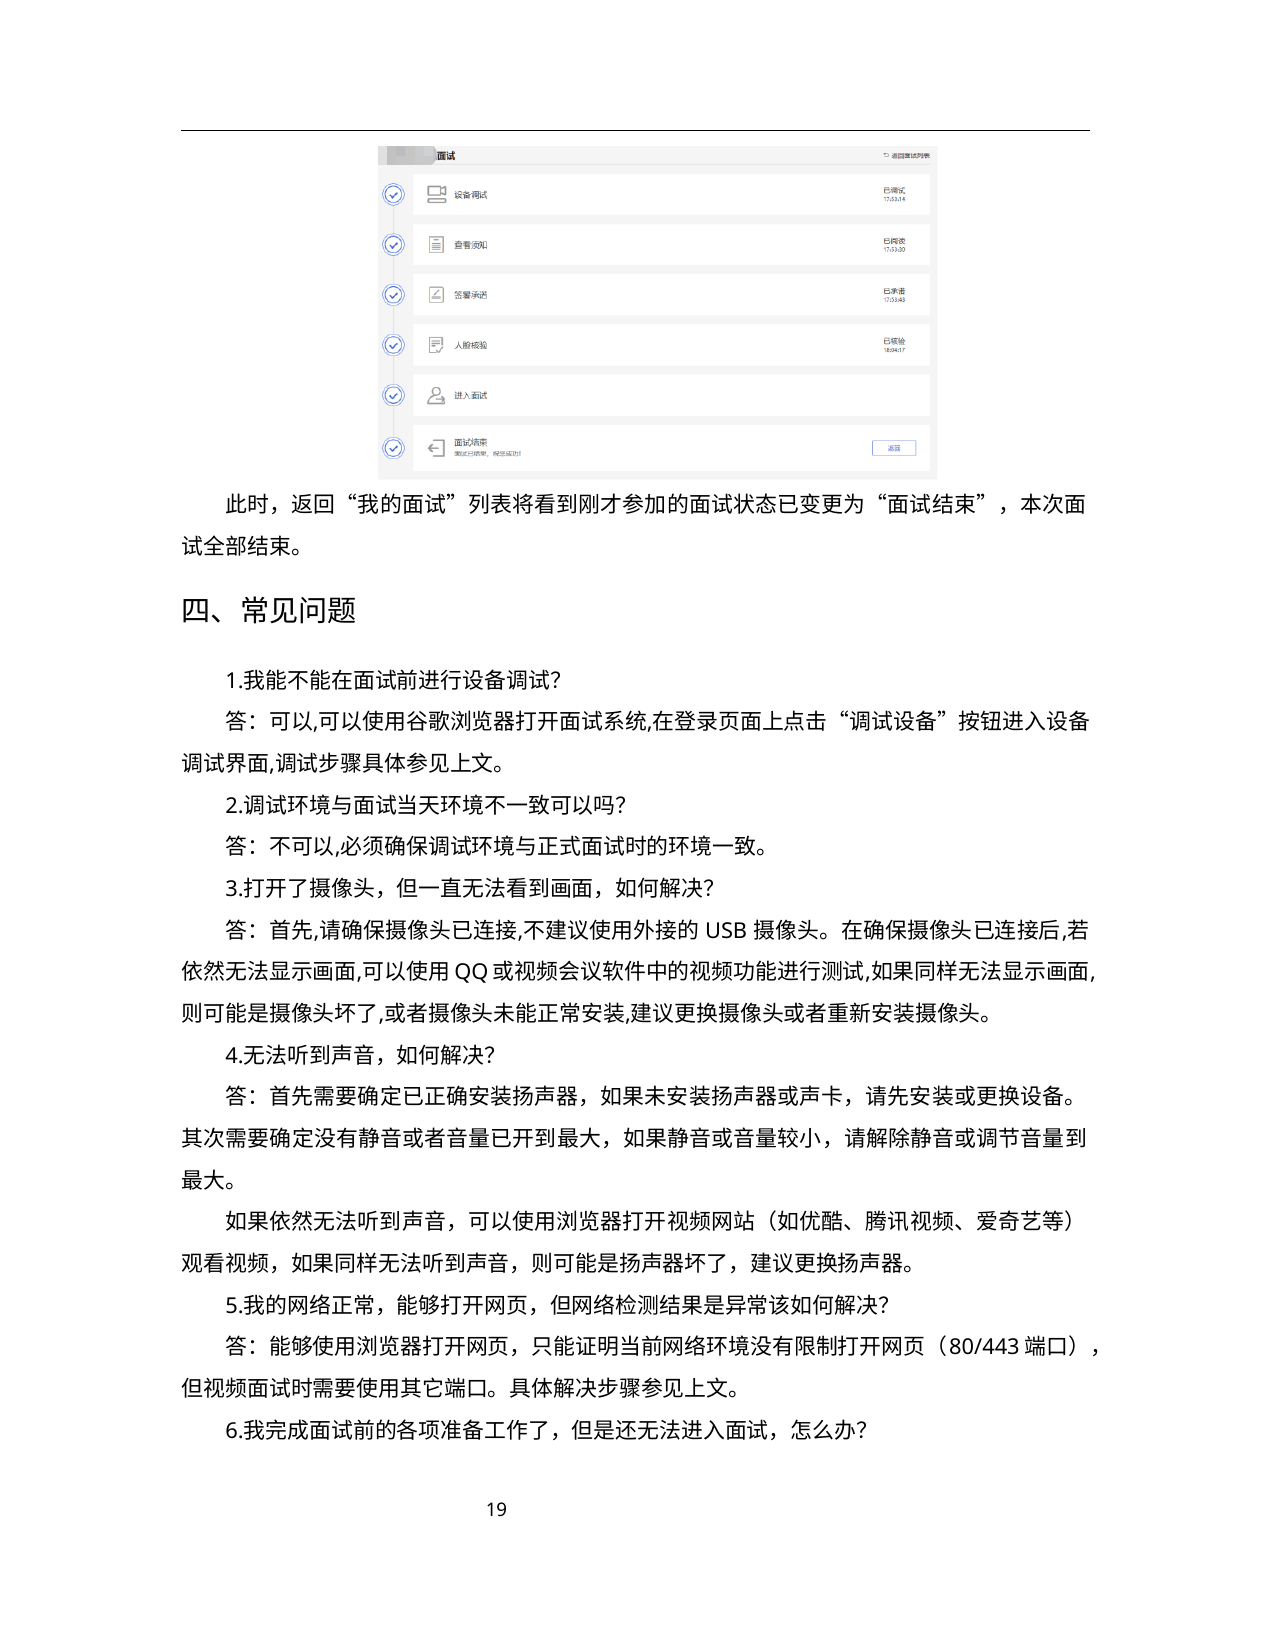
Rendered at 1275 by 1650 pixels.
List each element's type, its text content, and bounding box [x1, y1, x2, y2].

text 答：首先需要确定已正确安装扬声器，如果未安装扬声器或声卡，请先安装或更换设备。其次需要确定没有静音或者音量已开到最大，如果静音或音量较小，请解除静音或调节音量到最大。 [181, 1071, 1090, 1196]
text 2.调试环境与面试当天环境不一致可以吗？ [181, 780, 1090, 821]
text 如果依然无法听到声音，可以使用浏览器打开视频网站（如优酷、腾讯视频、爱奇艺等）观看视频，如果同样无法听到声音，则可能是扬声器坏了，建议更换扬声器。 [181, 1196, 1090, 1280]
picture [377, 146, 938, 480]
text 6.我完成面试前的各项准备工作了，但是还无法进入面试，怎么办？ [181, 1405, 1090, 1446]
text 1.我能不能在面试前进行设备调试？ [181, 655, 1090, 696]
text 答：首先,请确保摄像头已连接,不建议使用外接的 USB 摄像头。在确保摄像头已连接后,若依然无法显示画面,可以使用QQ或视频会议软件中的视频功能进行测试,如果同样无法显示画面,则可能是摄像头坏了,或者摄像头未能正常安装,建议更换摄像头或者重新安装摄像头。 [181, 905, 1090, 1030]
text 3.打开了摄像头，但一直无法看到画面，如何解决？ [181, 863, 1090, 905]
text 答：能够使用浏览器打开网页，只能证明当前网络环境没有限制打开网页（80/443端口），但视频面试时需要使用其它端口。具体解决步骤参见上文。 [181, 1321, 1090, 1405]
text 5.我的网络正常，能够打开网页，但网络检测结果是异常该如何解决？ [181, 1280, 1090, 1321]
text 答：不可以,必须确保调试环境与正式面试时的环境一致。 [181, 821, 1090, 863]
text 答：可以,可以使用谷歌浏览器打开面试系统,在登录页面上点击“调试设备”按钮进入设备调试界面,调试步骤具体参见上文。 [181, 696, 1090, 780]
text 此时，返回“我的面试”列表将看到刚才参加的面试状态已变更为“面试结束”，本次面 试全部结束。 [181, 479, 1090, 562]
text 四、常见问题 [181, 587, 1090, 630]
text 4.无法听到声音，如何解决？ [181, 1030, 1090, 1071]
